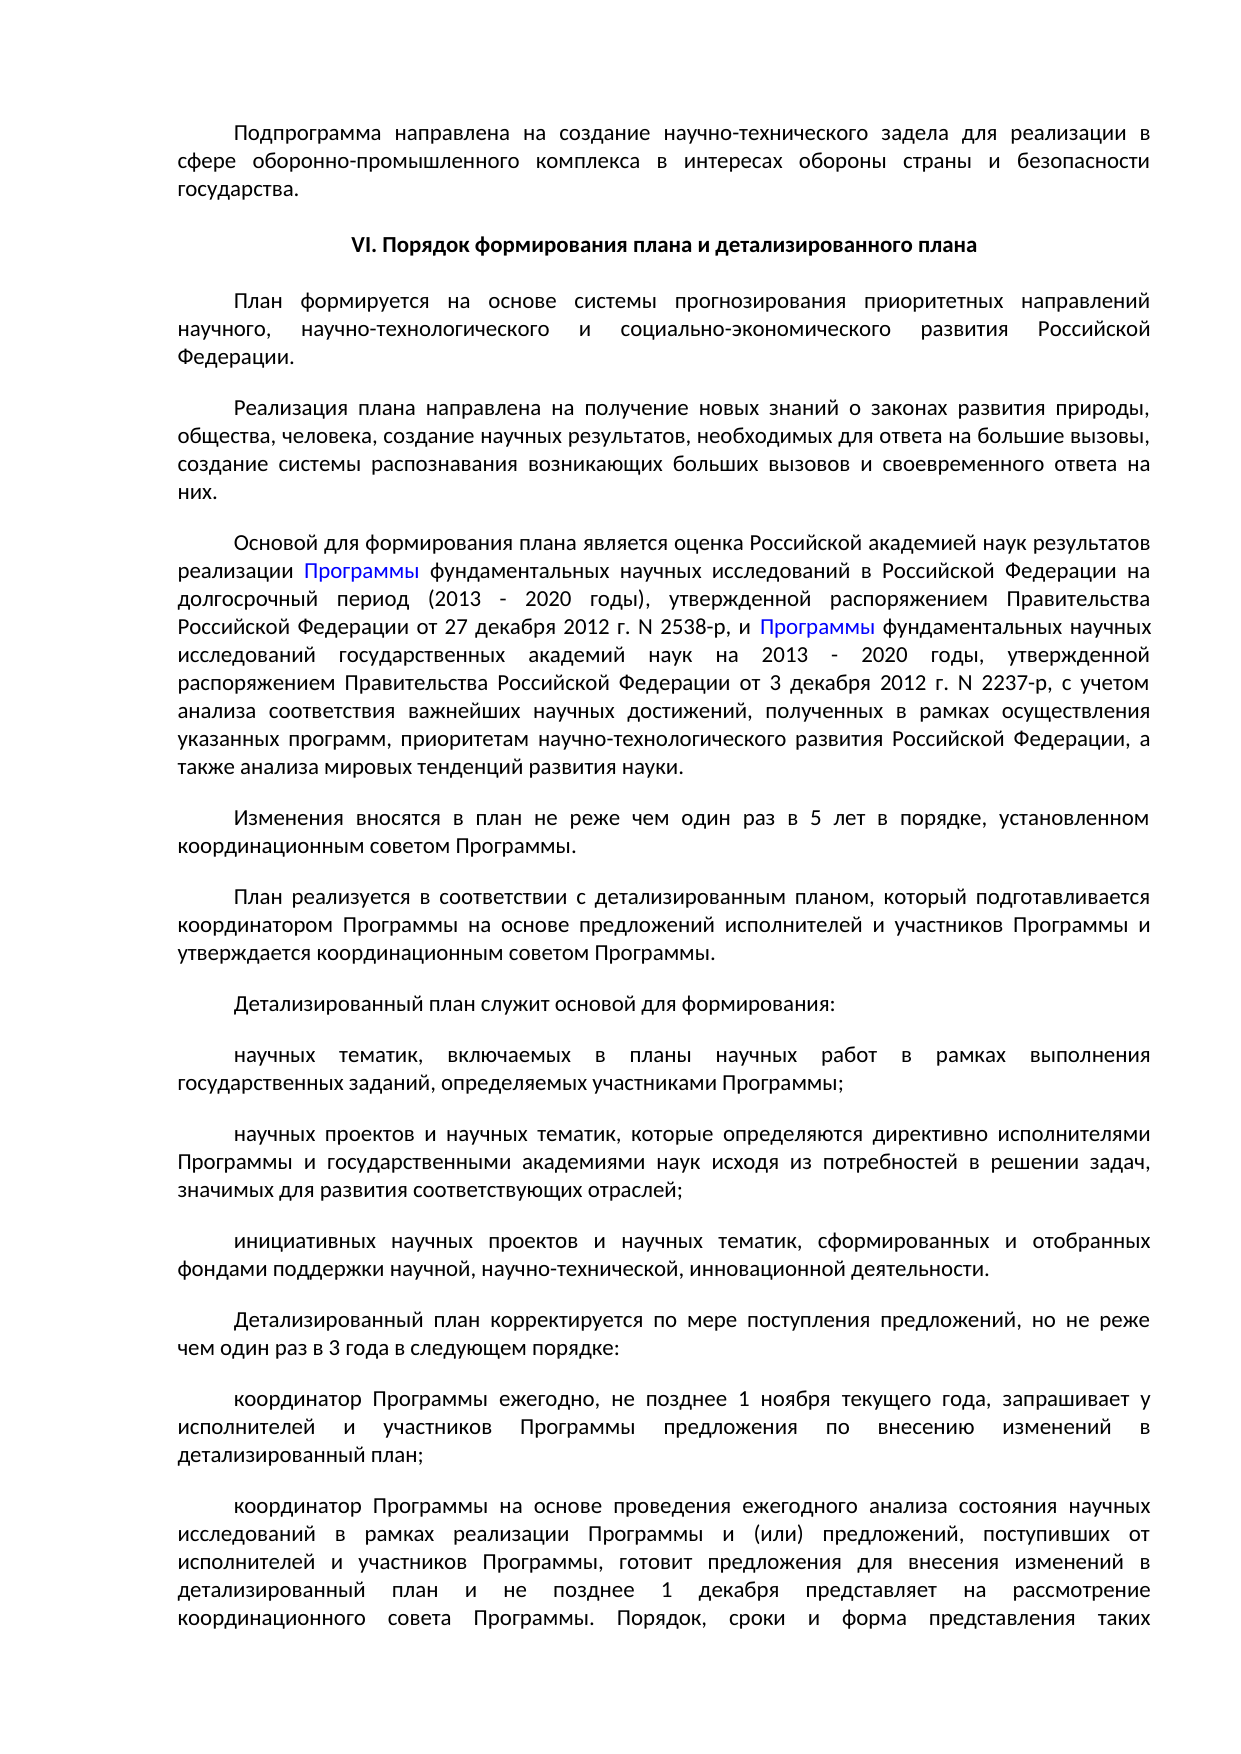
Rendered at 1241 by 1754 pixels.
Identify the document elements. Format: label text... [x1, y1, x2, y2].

text План формируется на основе системы прогнозирования приоритетных направлений научного, научно-технологического и социально-экономического развития Российской Федерации. [177, 286, 1152, 370]
text координатор Программы ежегодно, не позднее 1 ноября текущего года, запрашивает у исполнителей и участников Программы предложения по внесению изменений в детализированный план; [177, 1384, 1152, 1468]
text Подпрограмма направлена на создание научно-технического задела для реализации в сфере оборонно-промышленного комплекса в интересах обороны страны и безопасности государства. [177, 118, 1152, 202]
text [177, 1491, 1152, 1631]
text План реализуется в соответствии с детализированным планом, который подготавливается координатором Программы на основе предложений исполнителей и участников Программы и утверждается координационным советом Программы. [177, 882, 1152, 966]
text Изменения вносятся в план не реже чем один раз в 5 лет в порядке, установленном координационным советом Программы. [177, 803, 1152, 859]
text Реализация плана направлена на получение новых знаний о законах развития природы, общества, человека, создание научных результатов, необходимых для ответа на большие вызовы, создание системы распознавания возникающих больших вызовов и своевременного ответа на них. [177, 393, 1152, 505]
text Основой для формирования плана является оценка Российской академией наук результатов реализации Программы фундаментальных научных исследований в Российской Федерации на долгосрочный период (2013 - 2020 годы), утвержденной распоряжением Правительства Российской Федерации от 27 декабря 2012 г. N 2538-р, и Программы фундаментальных научных исследований государственных академий наук на 2013 - 2020 годы, утвержденной распоряжением Правительства Российской Федерации от 3 декабря 2012 г. N 2237-р, с учетом анализа соответствия важнейших научных достижений, полученных в рамках осуществления указанных программ, приоритетам научно-технологического развития Российской Федерации, а также анализа мировых тенденций развития науки. [177, 528, 1152, 780]
text инициативных научных проектов и научных тематик, сформированных и отобранных фондами поддержки научной, научно-технической, инновационной деятельности. [177, 1226, 1152, 1282]
text научных тематик, включаемых в планы научных работ в рамках выполнения государственных заданий, определяемых участниками Программы; [177, 1040, 1152, 1096]
text Детализированный план служит основой для формирования: [177, 989, 1152, 1017]
text Детализированный план корректируется по мере поступления предложений, но не реже чем один раз в 3 года в следующем порядке: [177, 1305, 1152, 1361]
title VI. Порядок формирования плана и детализированного плана [177, 230, 1152, 258]
text научных проектов и научных тематик, которые определяются директивно исполнителями Программы и государственными академиями наук исходя из потребностей в решении задач, значимых для развития соответствующих отраслей; [177, 1119, 1152, 1203]
